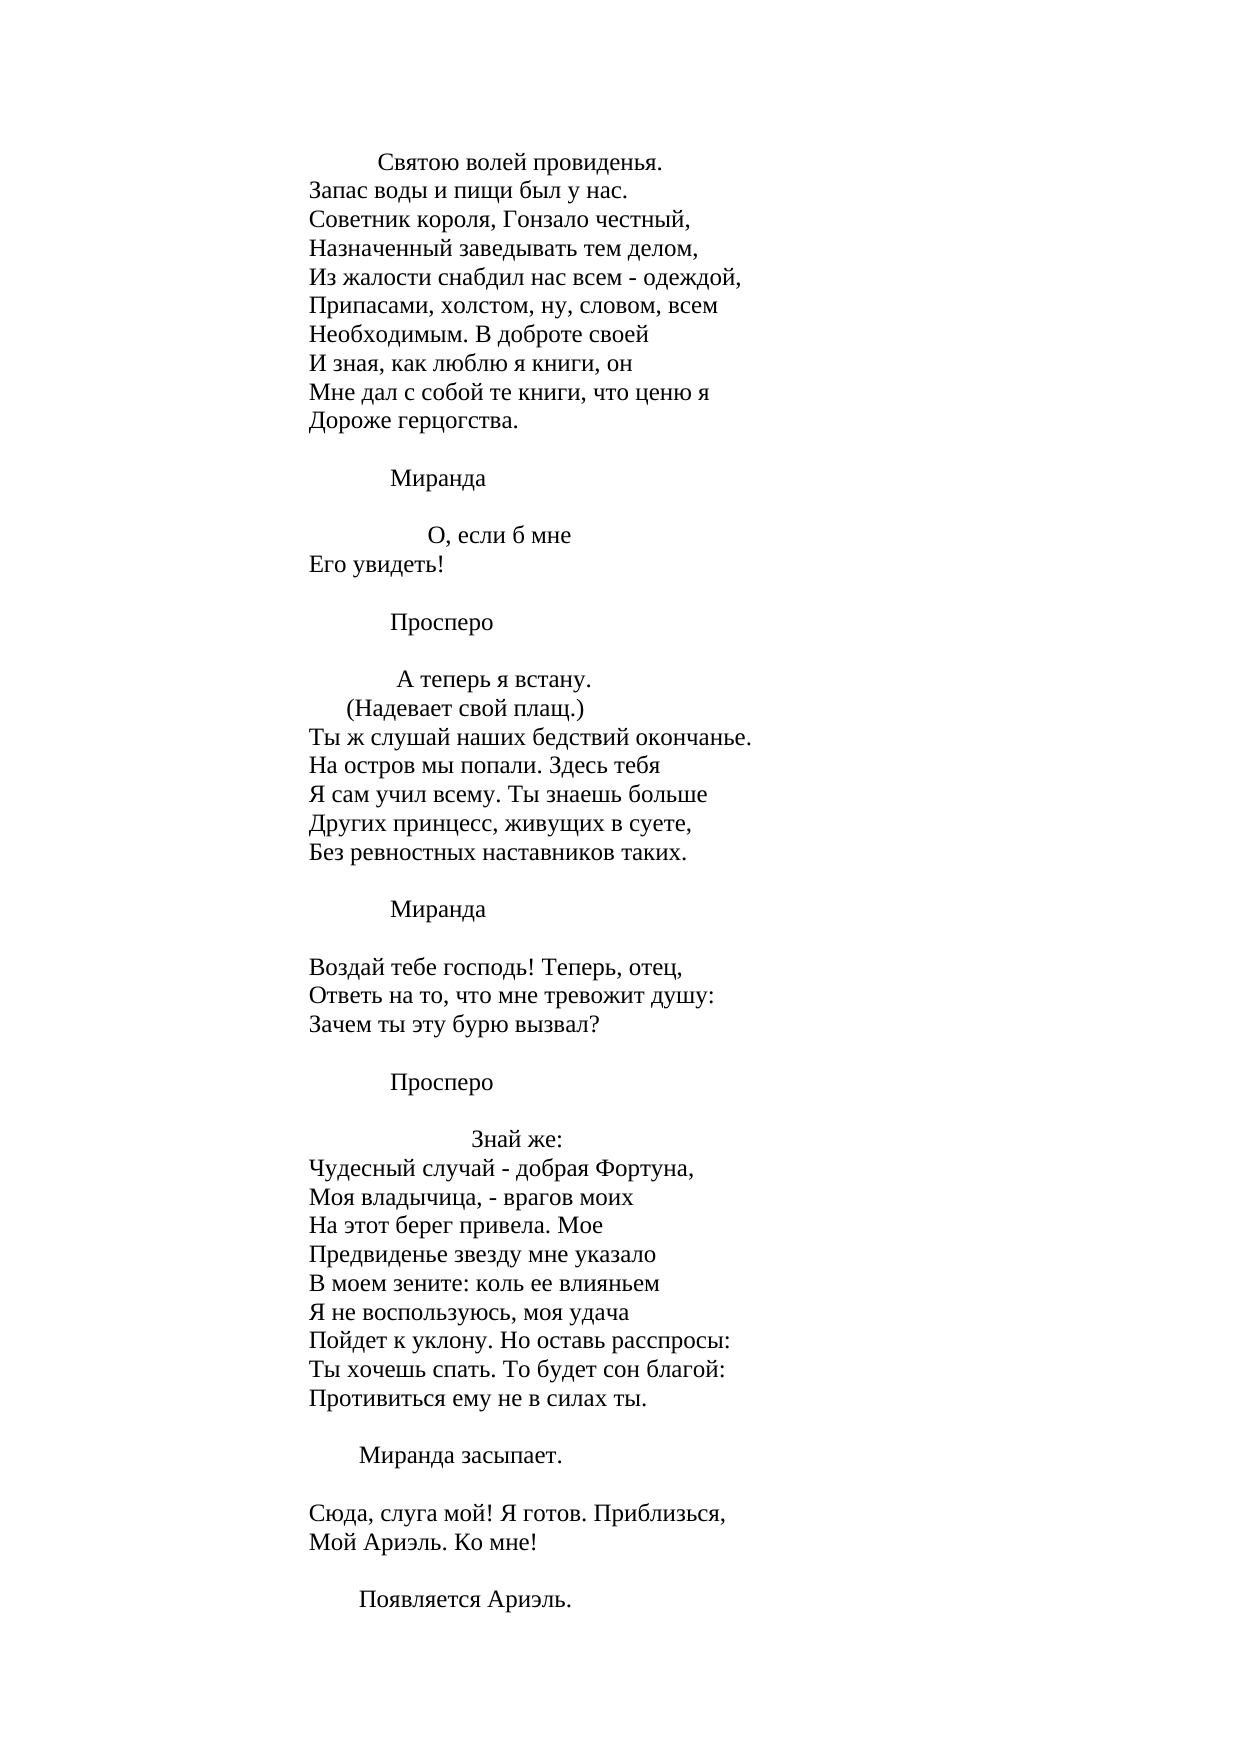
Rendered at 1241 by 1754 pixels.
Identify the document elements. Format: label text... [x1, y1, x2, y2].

text Других принцесс, живущих в суете, [177, 808, 1152, 837]
text Из жалости снабдил нас всем - одеждой, [177, 262, 1152, 291]
text Предвиденье звезду мне указало [177, 1239, 1152, 1268]
text Мне дал с собой те книги, что ценю я [177, 377, 1152, 406]
text Знай же: [177, 1124, 1152, 1153]
text Святою волей провиденья. [177, 147, 1152, 176]
text Просперо [177, 1067, 1152, 1096]
text Я не воспользуюсь, моя удача [177, 1297, 1152, 1326]
text Дороже герцогства. [177, 406, 1152, 434]
text Припасами, холстом, ну, словом, всем [177, 291, 1152, 319]
text Просперо [177, 607, 1152, 636]
text Миранда засыпает. [177, 1441, 1152, 1469]
text Советник короля, Гонзало честный, [177, 204, 1152, 233]
text Запас воды и пищи был у нас. [177, 176, 1152, 204]
text Противиться ему не в силах ты. [177, 1383, 1152, 1412]
text Ответь на то, что мне тревожит душу: [177, 981, 1152, 1009]
text А теперь я встану. [177, 664, 1152, 693]
text Необходимым. В доброте своей [177, 319, 1152, 348]
text Его увидеть! [177, 549, 1152, 578]
text На остров мы попали. Здесь тебя [177, 751, 1152, 779]
text Ты ж слушай наших бедствий окончанье. [177, 722, 1152, 751]
text Я сам учил всему. Ты знаешь больше [177, 779, 1152, 808]
text На этот берег привела. Мое [177, 1211, 1152, 1239]
text Воздай тебе господь! Теперь, отец, [177, 952, 1152, 981]
text Без ревностных наставников таких. [177, 837, 1152, 866]
text Мой Ариэль. Ко мне! [177, 1527, 1152, 1556]
text Пойдет к уклону. Но оставь расспросы: [177, 1326, 1152, 1354]
text И зная, как люблю я книги, он [177, 348, 1152, 377]
text О, если б мне [177, 521, 1152, 549]
text Моя владычица, - врагов моих [177, 1182, 1152, 1211]
text Ты хочешь спать. То будет сон благой: [177, 1354, 1152, 1383]
text Появляется Ариэль. [177, 1584, 1152, 1613]
text Миранда [177, 894, 1152, 923]
text Чудесный случай - добрая Фортуна, [177, 1153, 1152, 1182]
text Зачем ты эту бурю вызвал? [177, 1009, 1152, 1038]
text Сюда, слуга мой! Я готов. Приблизься, [177, 1498, 1152, 1527]
text (Надевает свой плащ.) [177, 693, 1152, 722]
text Назначенный заведывать тем делом, [177, 233, 1152, 262]
text Миранда [177, 463, 1152, 492]
text В моем зените: коль ее влияньем [177, 1268, 1152, 1297]
